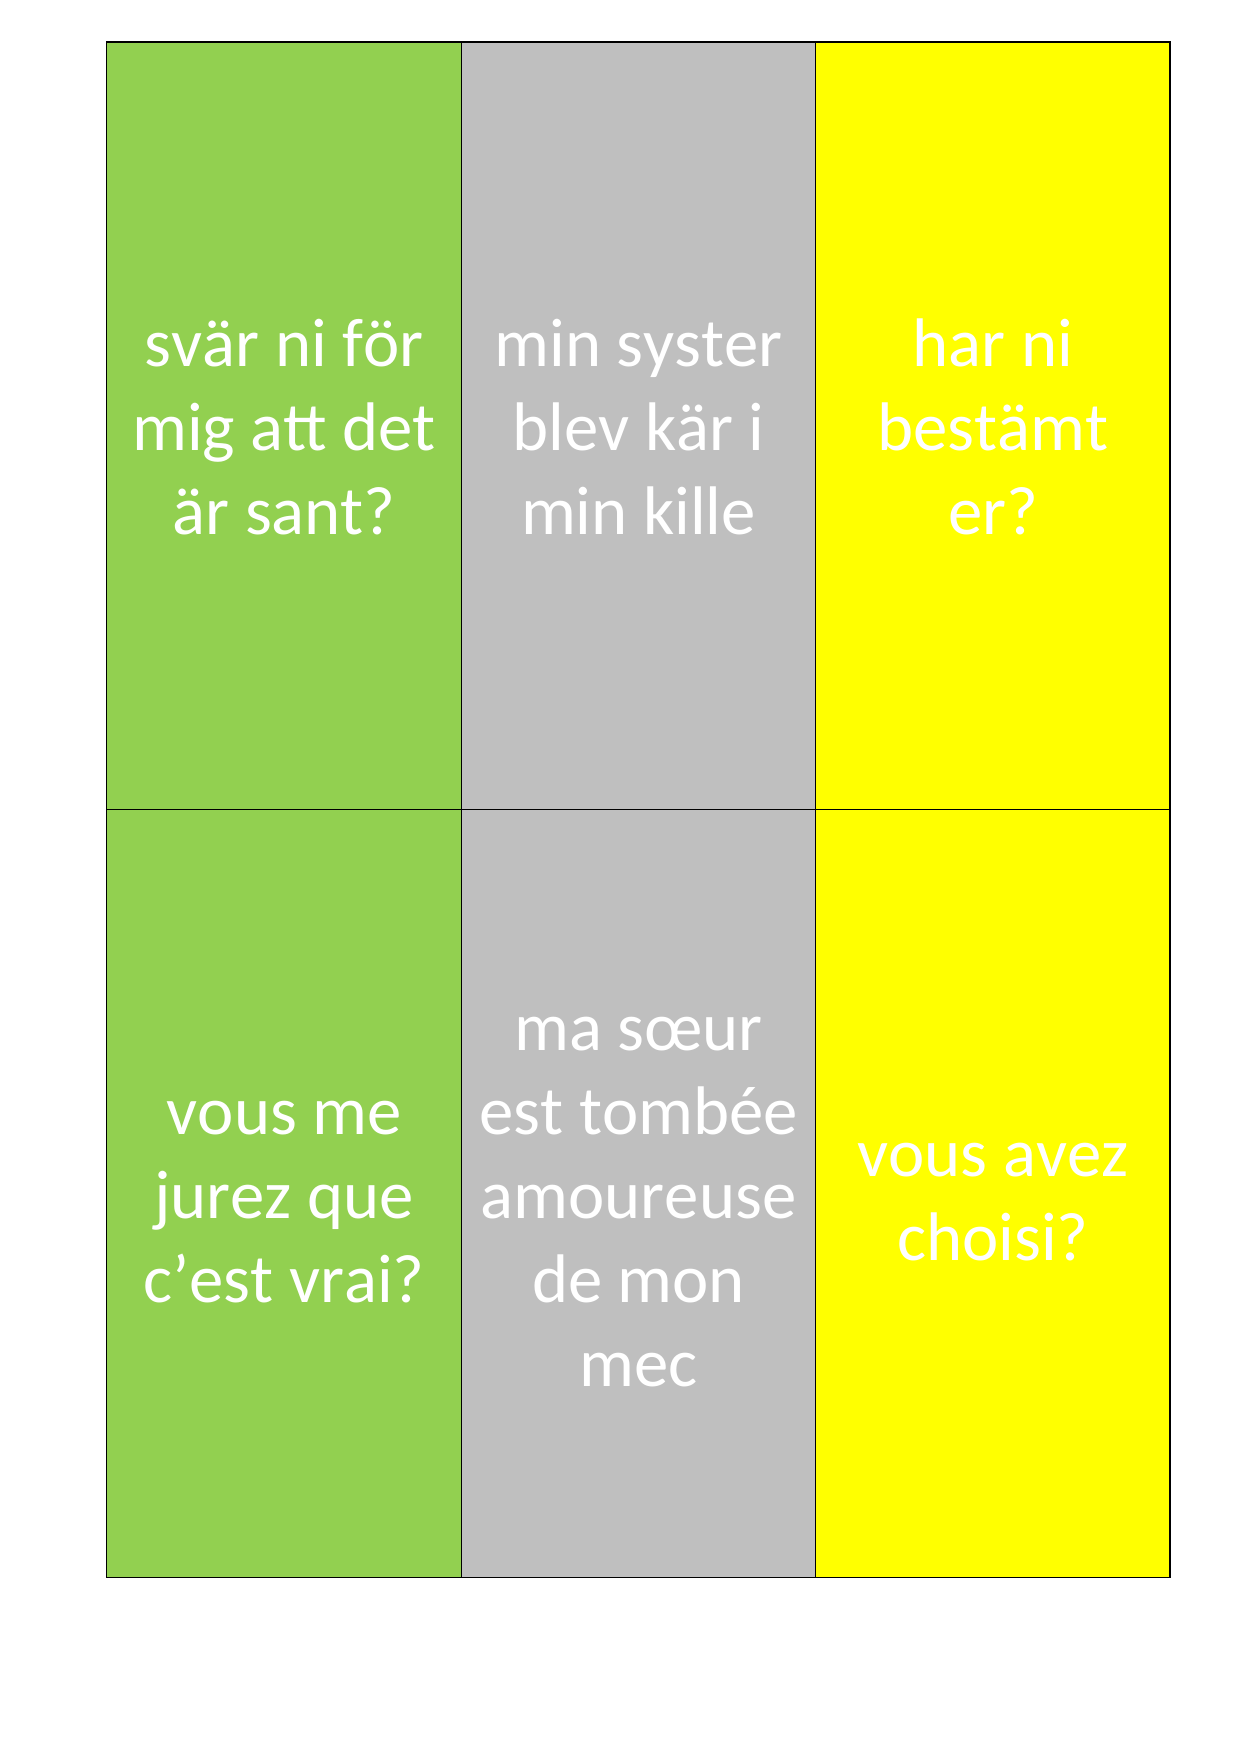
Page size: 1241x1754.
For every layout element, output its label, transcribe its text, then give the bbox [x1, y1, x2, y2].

table_cell vous me jurez que c’est vrai? [107, 810, 461, 1577]
table_cell har ni bestämt er? [816, 43, 1169, 809]
table_cell vous avez choisi? [816, 810, 1169, 1577]
table_cell ma sœur est tombée amoureuse de mon mec [462, 810, 815, 1577]
table_cell min syster blev kär i min kille [462, 43, 815, 809]
table_cell svär ni för mig att det är sant? [107, 43, 461, 809]
